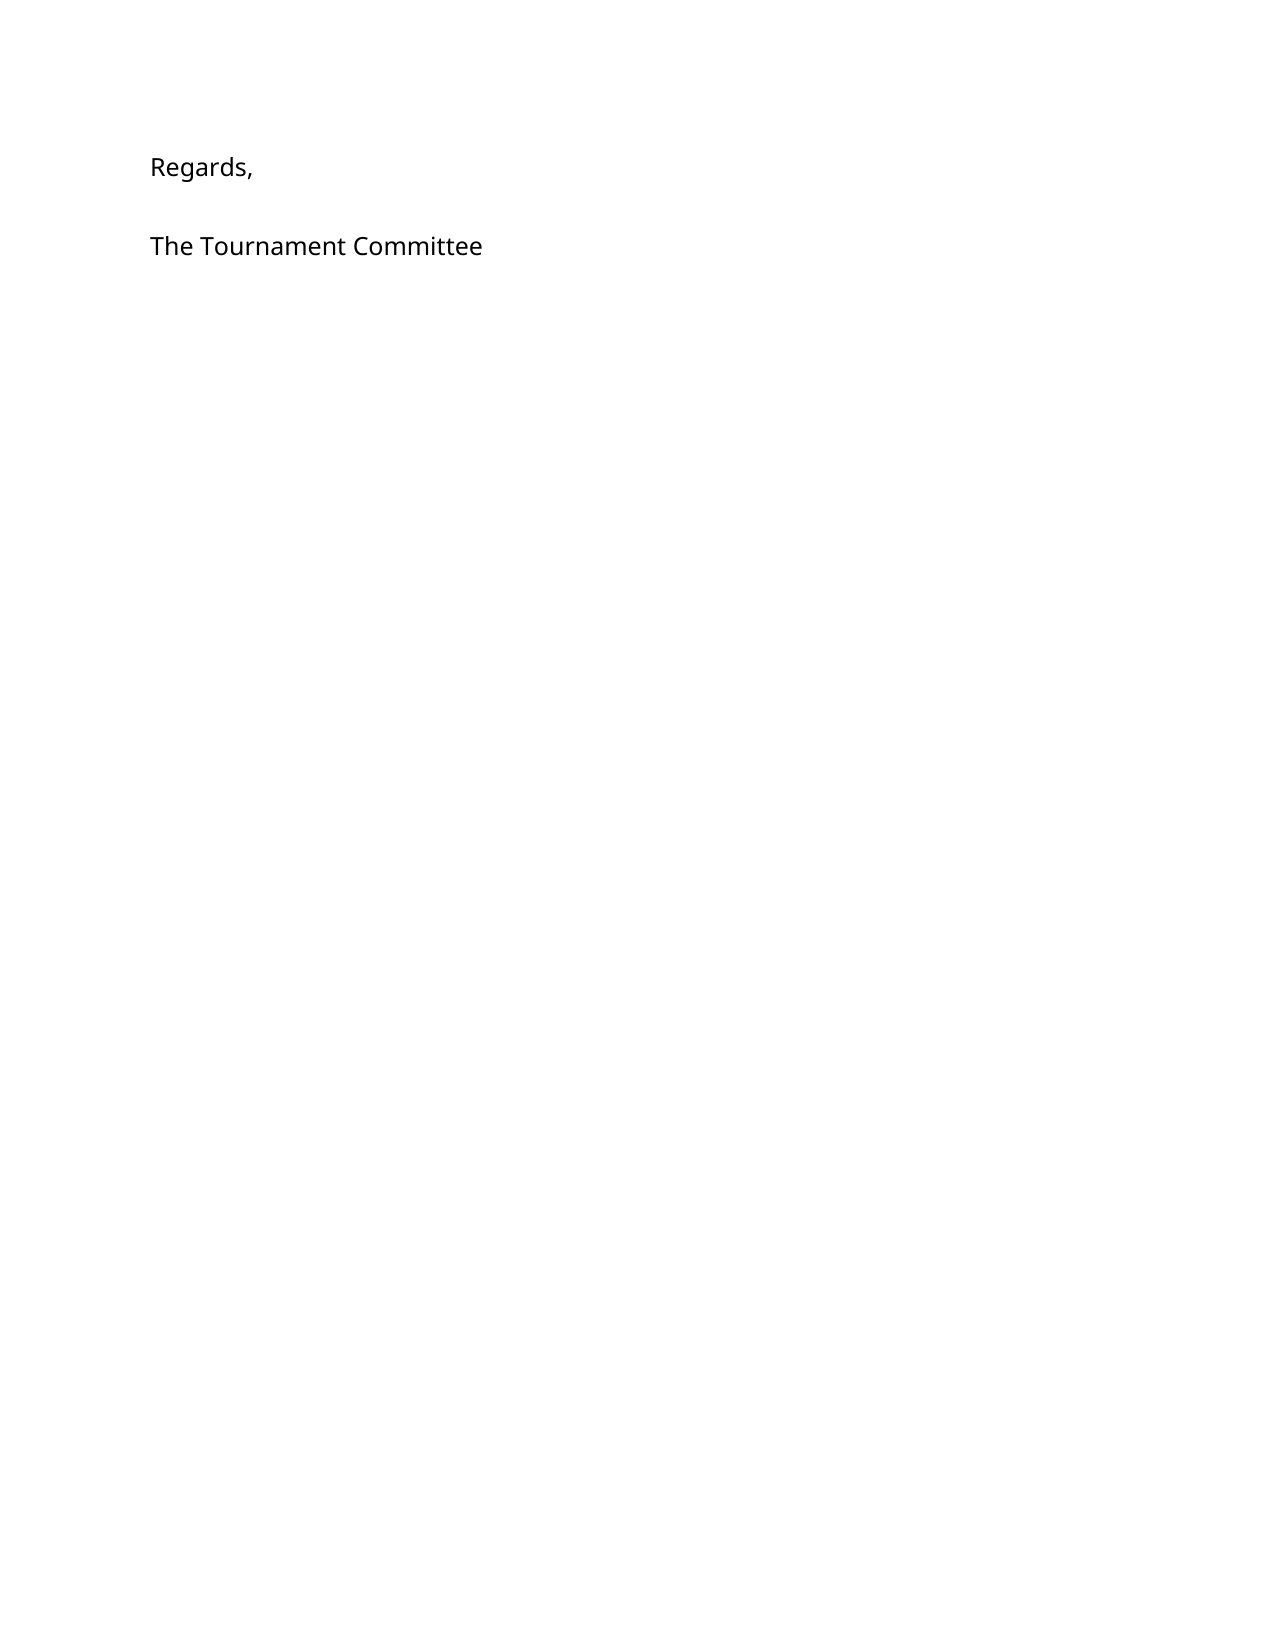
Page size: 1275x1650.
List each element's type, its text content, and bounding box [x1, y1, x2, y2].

text The Tournament Committee [150, 228, 1125, 262]
text Regards, [150, 150, 1125, 184]
